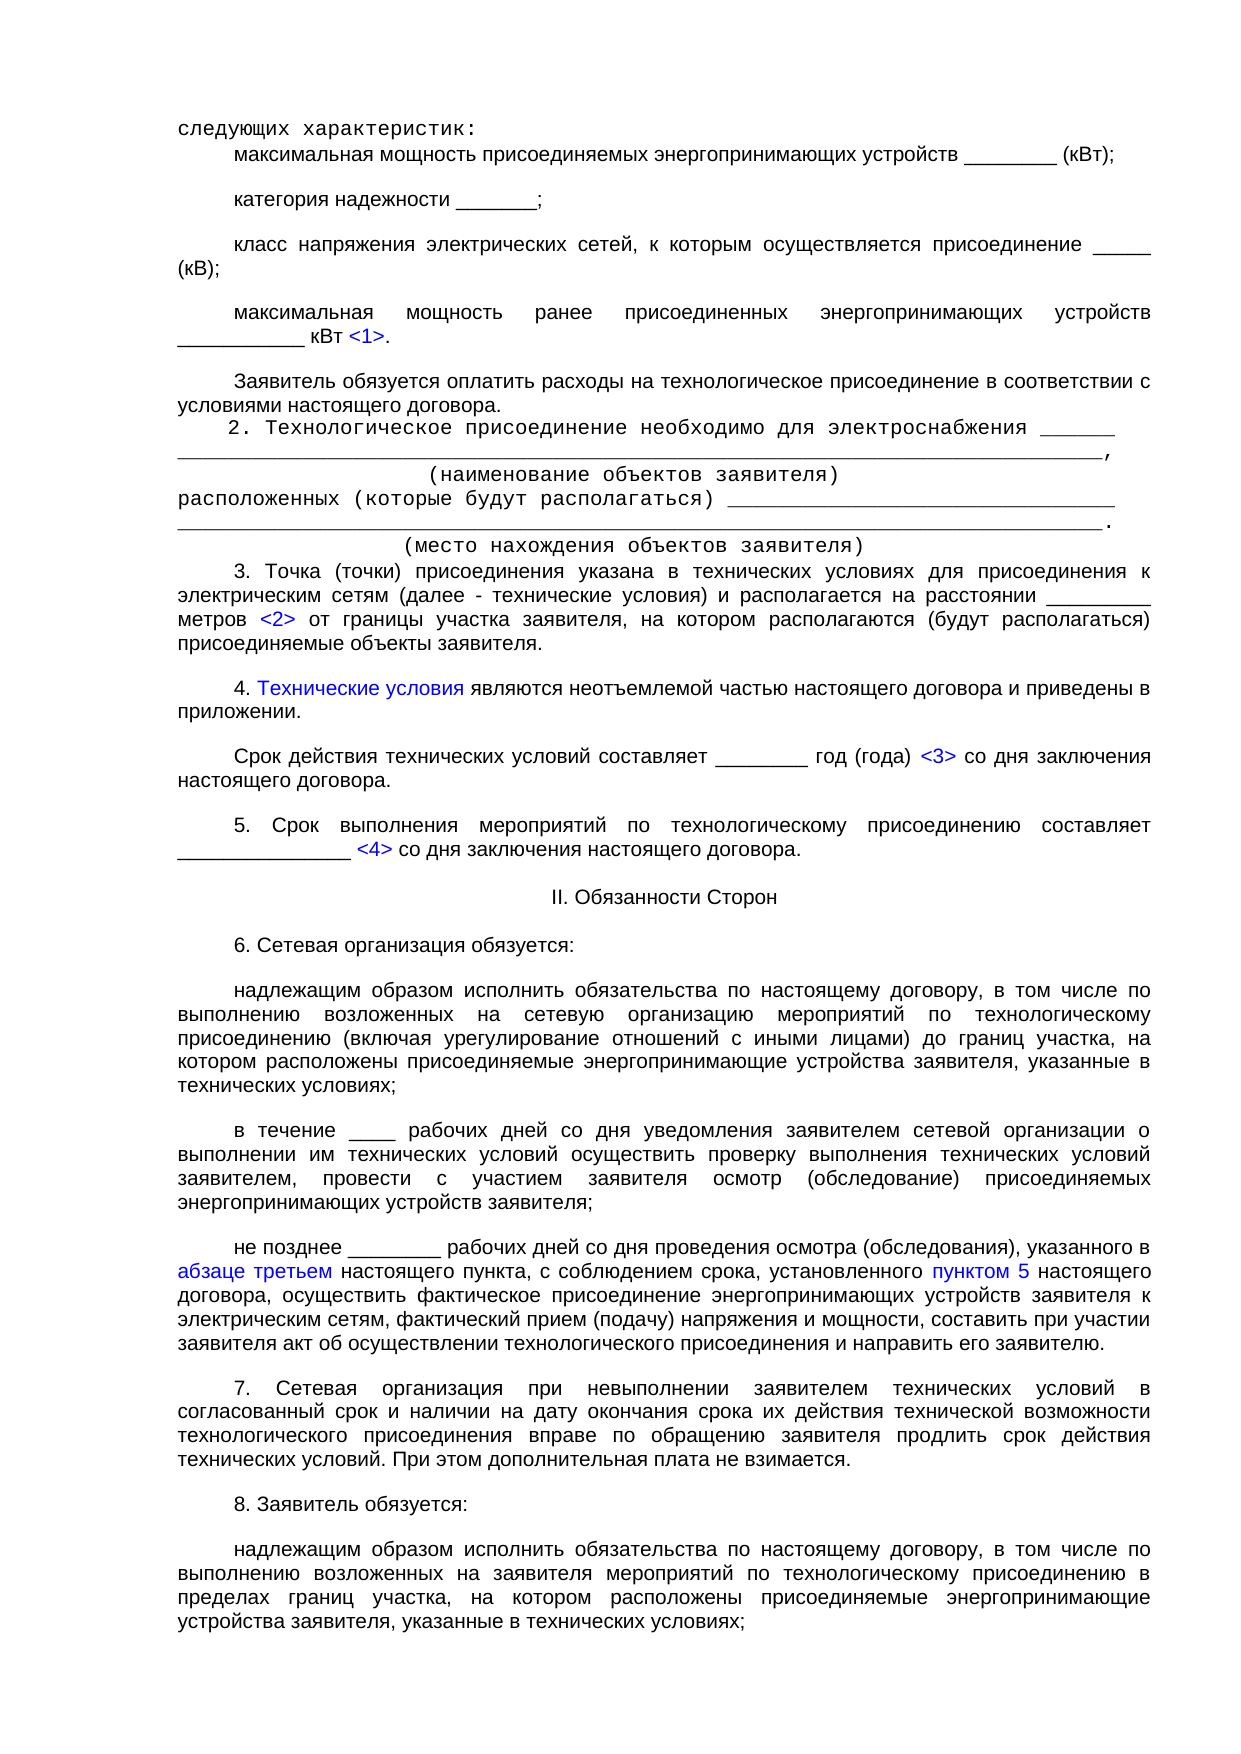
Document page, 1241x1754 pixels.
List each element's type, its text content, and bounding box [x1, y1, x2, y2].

text __________________________________________________________________________, [177, 440, 1152, 464]
text 6. Сетевая организация обязуется: [177, 933, 1152, 957]
text не позднее ________ рабочих дней со дня проведения осмотра (обследования), указанного в абзаце третьем настоящего пункта, с соблюдением срока, установленного пунктом 5 настоящего договора, осуществить фактическое присоединение энергопринимающих устройств заявителя к электрическим сетям, фактический прием (подачу) напряжения и мощности, составить при участии заявителя акт об осуществлении технологического присоединения и направить его заявителю. [177, 1235, 1152, 1354]
text (наименование объектов заявителя) [177, 464, 1152, 488]
text (место нахождения объектов заявителя) [177, 535, 1152, 559]
text в течение ____ рабочих дней со дня уведомления заявителем сетевой организации о выполнении им технических условий осуществить проверку выполнения технических условий заявителем, провести с участием заявителя осмотр (обследование) присоединяемых энергопринимающих устройств заявителя; [177, 1118, 1152, 1214]
text Срок действия технических условий составляет ________ год (года) <3> со дня заключения настоящего договора. [177, 744, 1152, 792]
text 4. Технические условия являются неотъемлемой частью настоящего договора и приведены в приложении. [177, 675, 1152, 723]
text надлежащим образом исполнить обязательства по настоящему договору, в том числе по выполнению возложенных на заявителя мероприятий по технологическому присоединению в пределах границ участка, на котором расположены присоединяемые энергопринимающие устройства заявителя, указанные в технических условиях; [177, 1537, 1152, 1633]
text следующих характеристик: [177, 118, 1152, 142]
text __________________________________________________________________________. [177, 511, 1152, 535]
text Заявитель обязуется оплатить расходы на технологическое присоединение в соответствии с условиями настоящего договора. [177, 369, 1152, 417]
text расположенных (которые будут располагаться) _______________________________ [177, 488, 1152, 511]
text 7. Сетевая организация при невыполнении заявителем технических условий в согласованный срок и наличии на дату окончания срока их действия технической возможности технологического присоединения вправе по обращению заявителя продлить срок действия технических условий. При этом дополнительная плата не взимается. [177, 1375, 1152, 1471]
text 5. Срок выполнения мероприятий по технологическому присоединению составляет _______________ <4> со дня заключения настоящего договора. [177, 813, 1152, 861]
text 3. Точка (точки) присоединения указана в технических условиях для присоединения к электрическим сетям (далее - технические условия) и располагается на расстоянии _________ метров <2> от границы участка заявителя, на котором располагаются (будут располагаться) присоединяемые объекты заявителя. [177, 559, 1152, 654]
text максимальная мощность присоединяемых энергопринимающих устройств ________ (кВт); [177, 142, 1152, 166]
text категория надежности _______; [177, 187, 1152, 211]
text класс напряжения электрических сетей, к которым осуществляется присоединение _____ (кВ); [177, 231, 1152, 279]
text 2. Технологическое присоединение необходимо для электроснабжения ______ [177, 417, 1152, 440]
text надлежащим образом исполнить обязательства по настоящему договору, в том числе по выполнению возложенных на сетевую организацию мероприятий по технологическому присоединению (включая урегулирование отношений с иными лицами) до границ участка, на котором расположены присоединяемые энергопринимающие устройства заявителя, указанные в технических условиях; [177, 977, 1152, 1097]
text максимальная мощность ранее присоединенных энергопринимающих устройств ___________ кВт <1>. [177, 300, 1152, 348]
text II. Обязанности Сторон [177, 885, 1152, 909]
text 8. Заявитель обязуется: [177, 1492, 1152, 1516]
